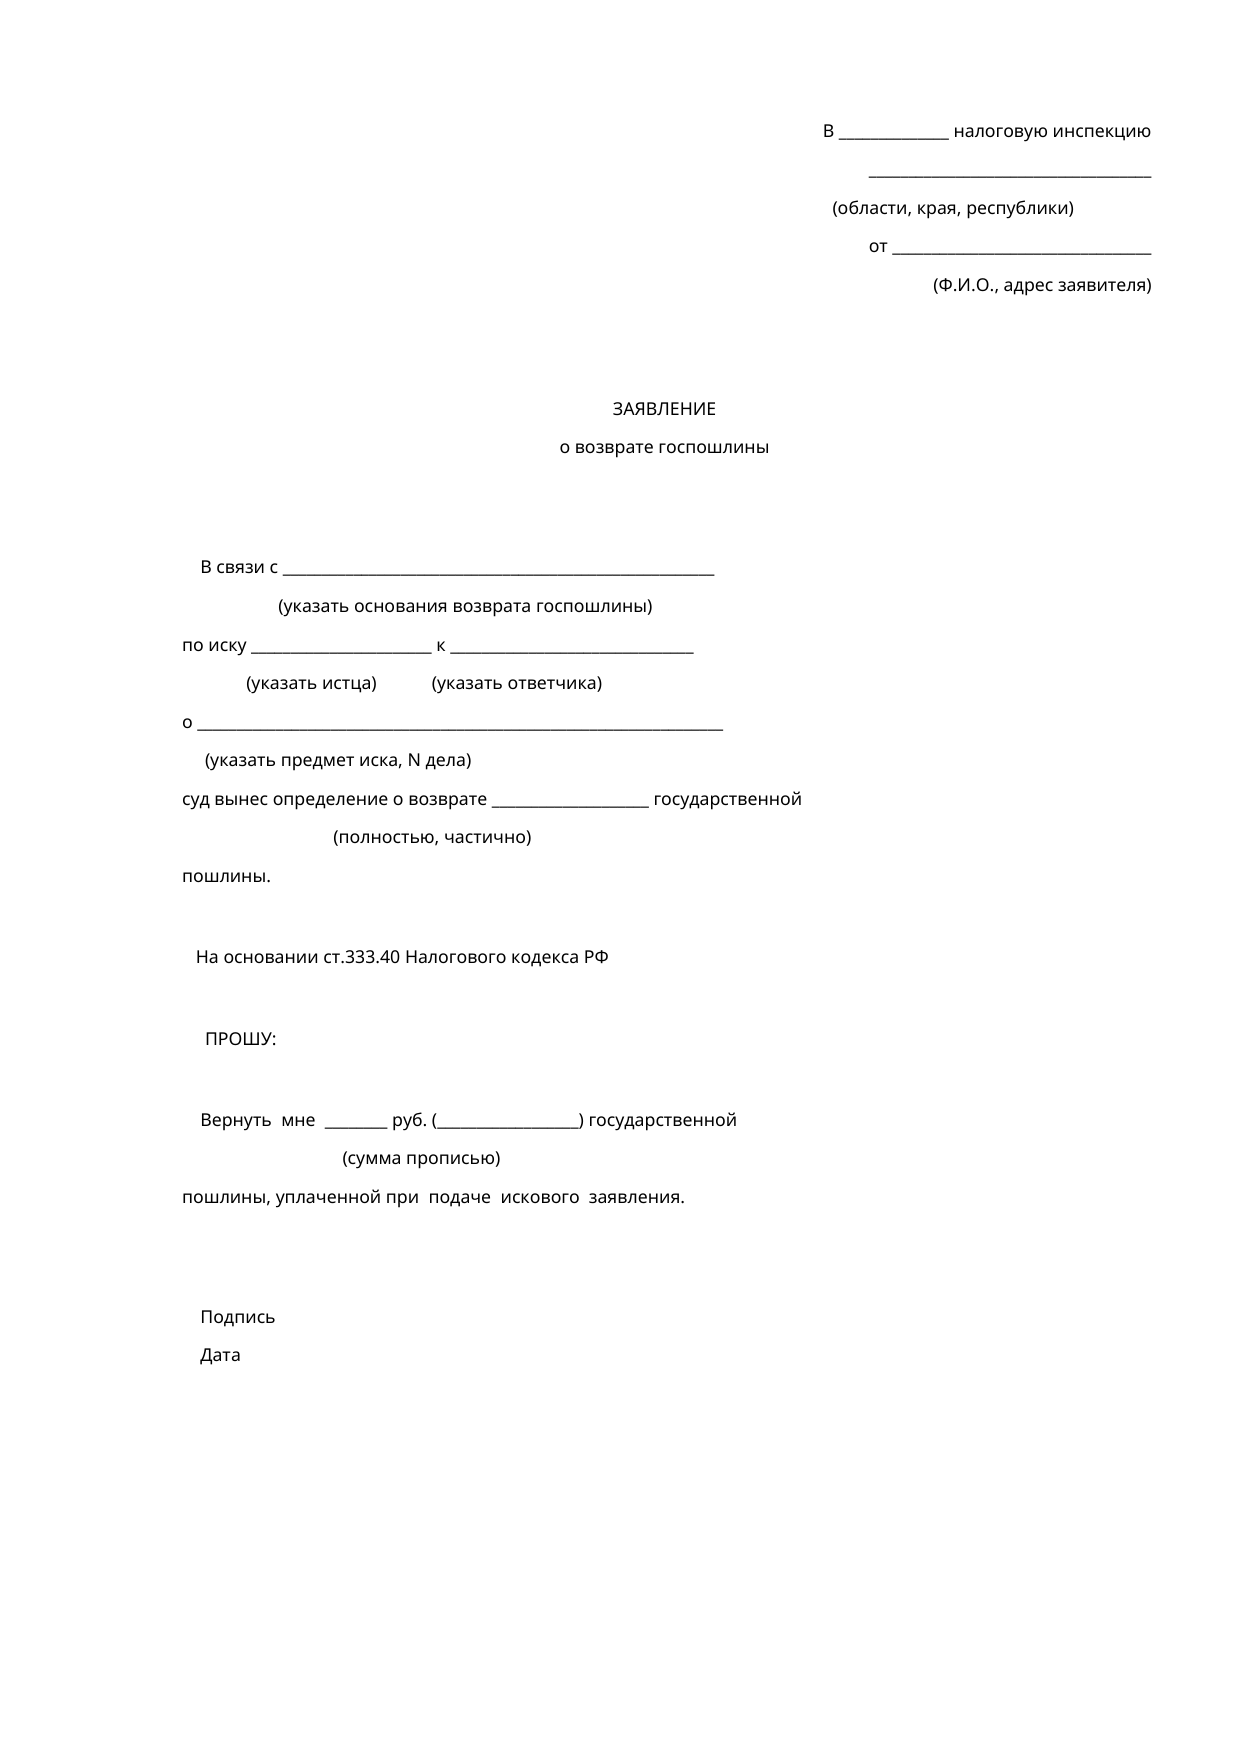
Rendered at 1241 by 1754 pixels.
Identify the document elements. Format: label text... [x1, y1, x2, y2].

text ПРОШУ: [177, 1026, 1152, 1050]
text Подпись [177, 1304, 1152, 1328]
text суд вынес определение о возврате ____________________ государственной [177, 786, 1152, 810]
text (указать истца) (указать ответчика) [177, 671, 1152, 695]
text (Ф.И.О., адрес заявителя) [177, 272, 1152, 296]
text (указать основания возврата госпошлины) [177, 593, 1152, 618]
text Вернуть мне ________ руб. (__________________) государственной [177, 1107, 1152, 1131]
text ЗАЯВЛЕНИЕ [177, 396, 1152, 421]
text ____________________________________ [177, 157, 1152, 181]
text В ______________ налоговую инспекцию [177, 118, 1152, 142]
text о ___________________________________________________________________ [177, 709, 1152, 733]
text пошлины, уплаченной при подаче искового заявления. [177, 1184, 1152, 1208]
text На основании ст.333.40 Налогового кодекса РФ [177, 944, 1152, 969]
text пошлины. [177, 863, 1152, 887]
text (сумма прописью) [177, 1146, 1152, 1170]
text (указать предмет иска, N дела) [177, 748, 1152, 772]
text по иску _______________________ к _______________________________ [177, 632, 1152, 656]
text от _________________________________ [177, 234, 1152, 258]
text (области, края, республики) [177, 195, 1152, 219]
text о возврате госпошлины [177, 435, 1152, 459]
text Дата [177, 1343, 1152, 1367]
text (полностью, частично) [177, 825, 1152, 849]
text В связи с _______________________________________________________ [177, 555, 1152, 579]
